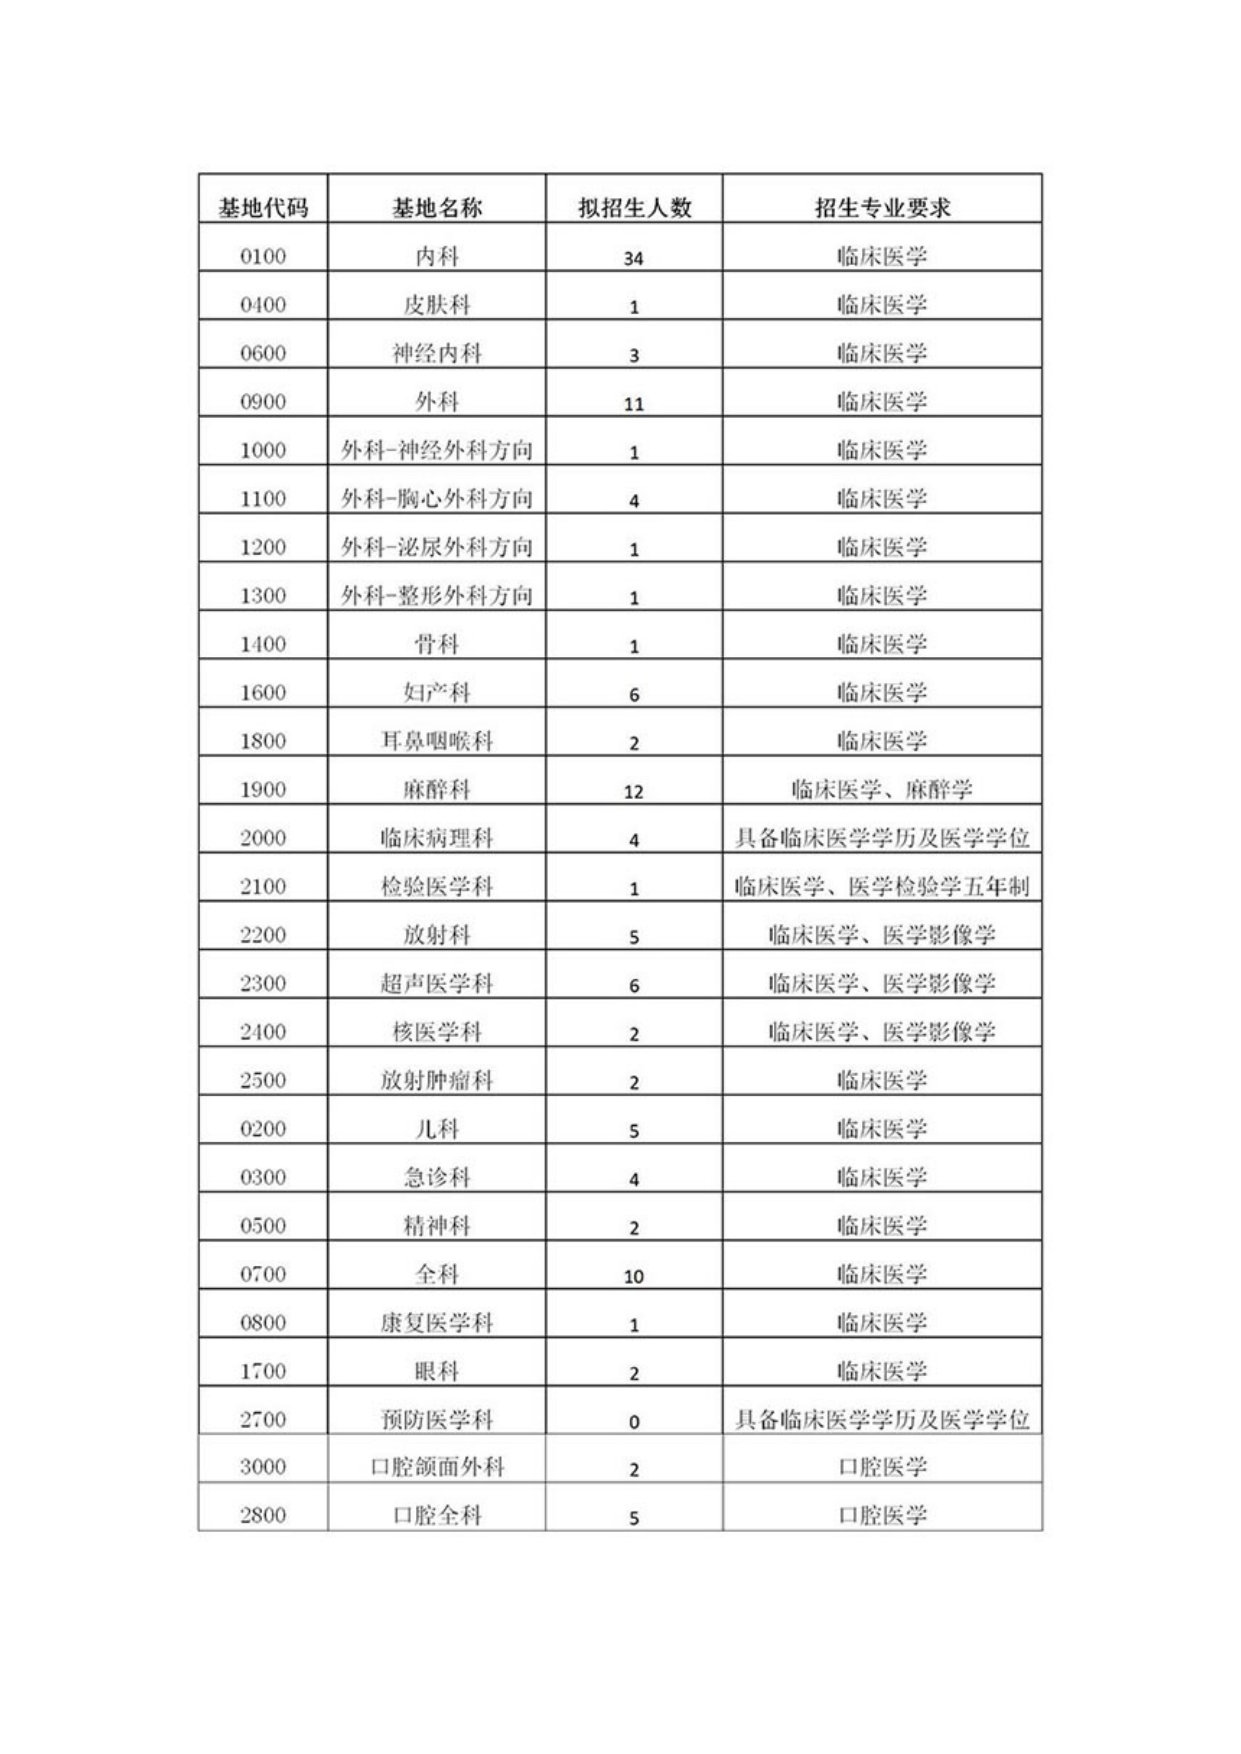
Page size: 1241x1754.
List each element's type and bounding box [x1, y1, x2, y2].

picture [187, 164, 1053, 1542]
